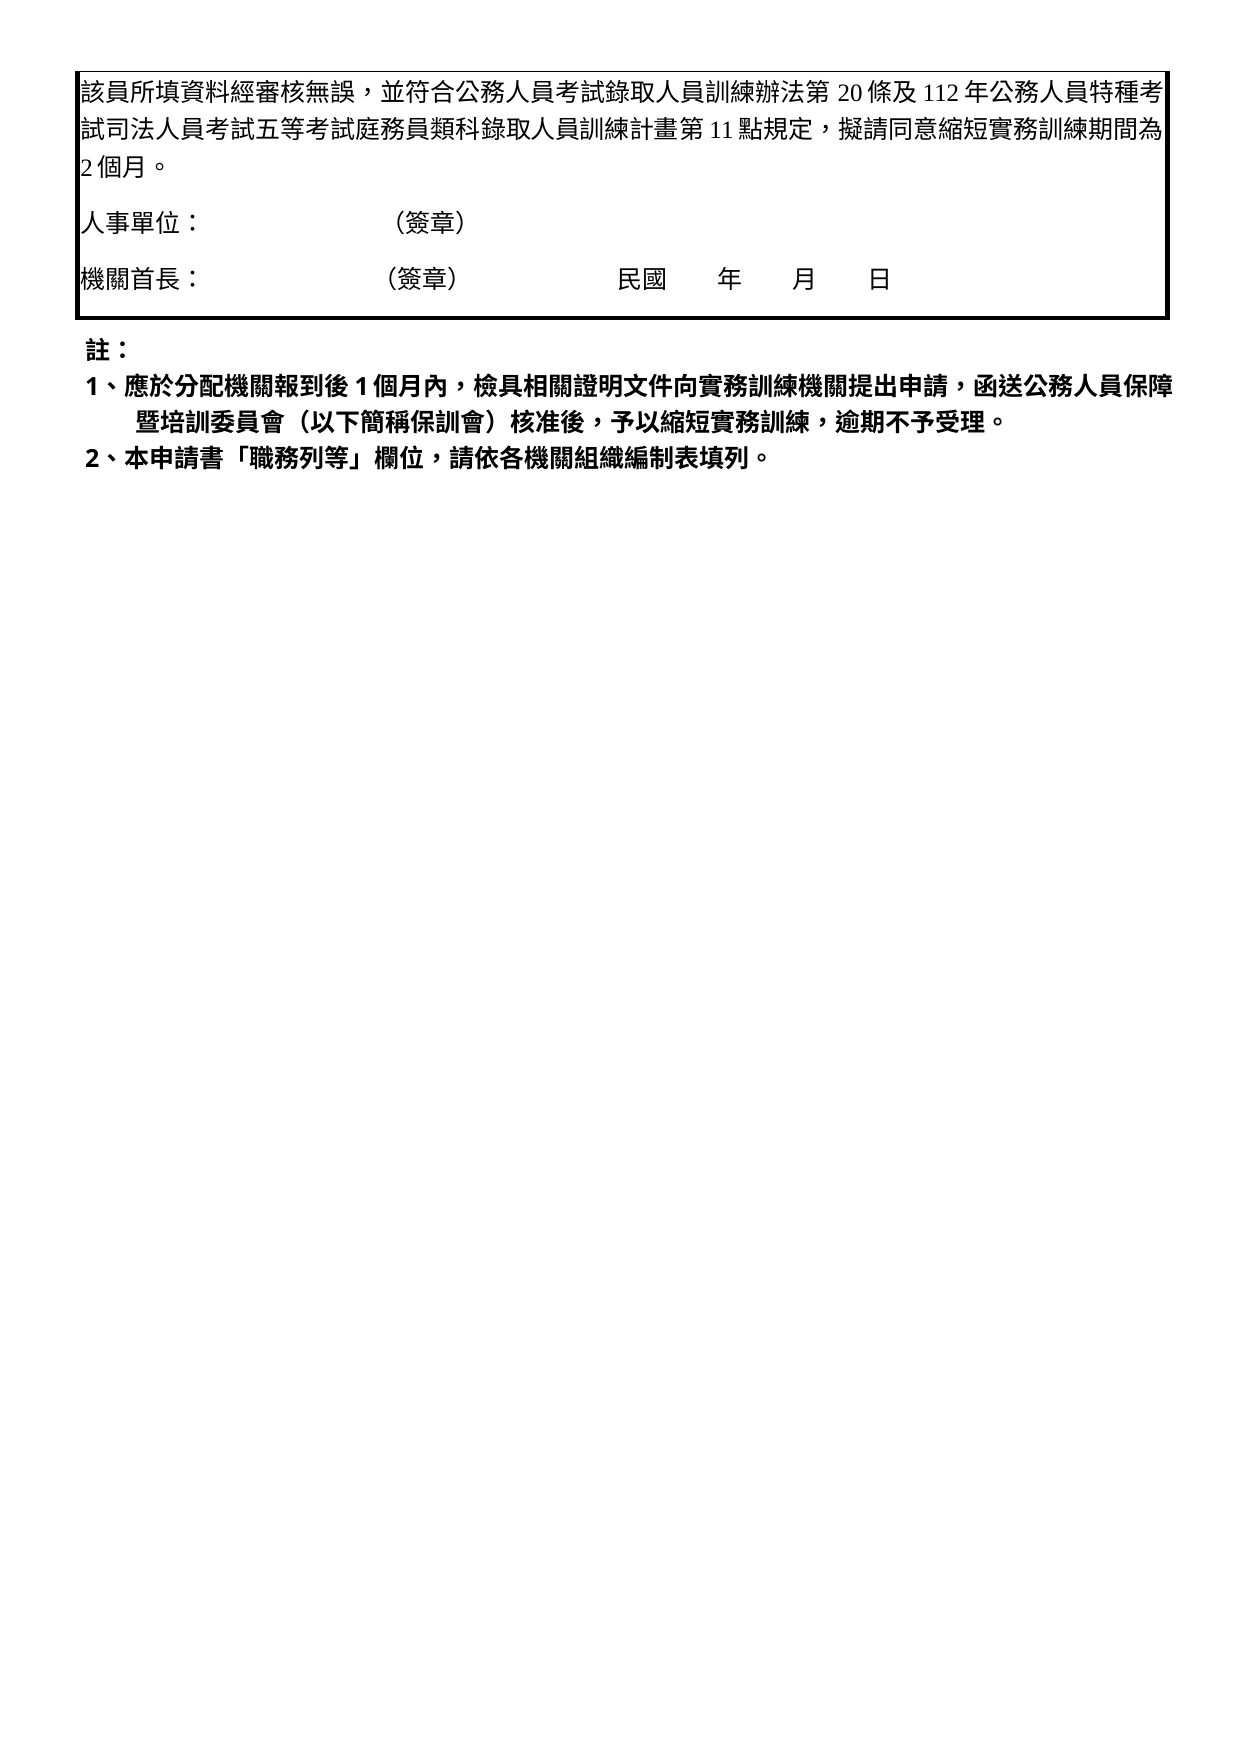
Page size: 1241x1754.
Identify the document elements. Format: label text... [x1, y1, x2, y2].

table_cell 該員所填資料經審核無誤，並符合公務人員考試錄取人員訓練辦法第20條及112年公務人員特種考試司法人員考試五等考試庭務員類科錄取人員訓練計畫第11點規定，擬請同意縮短實務訓練期間為2個月。 人事單位： （簽章） 機關首長： （簽章） 民國 年 月 日 [80, 72, 1165, 316]
